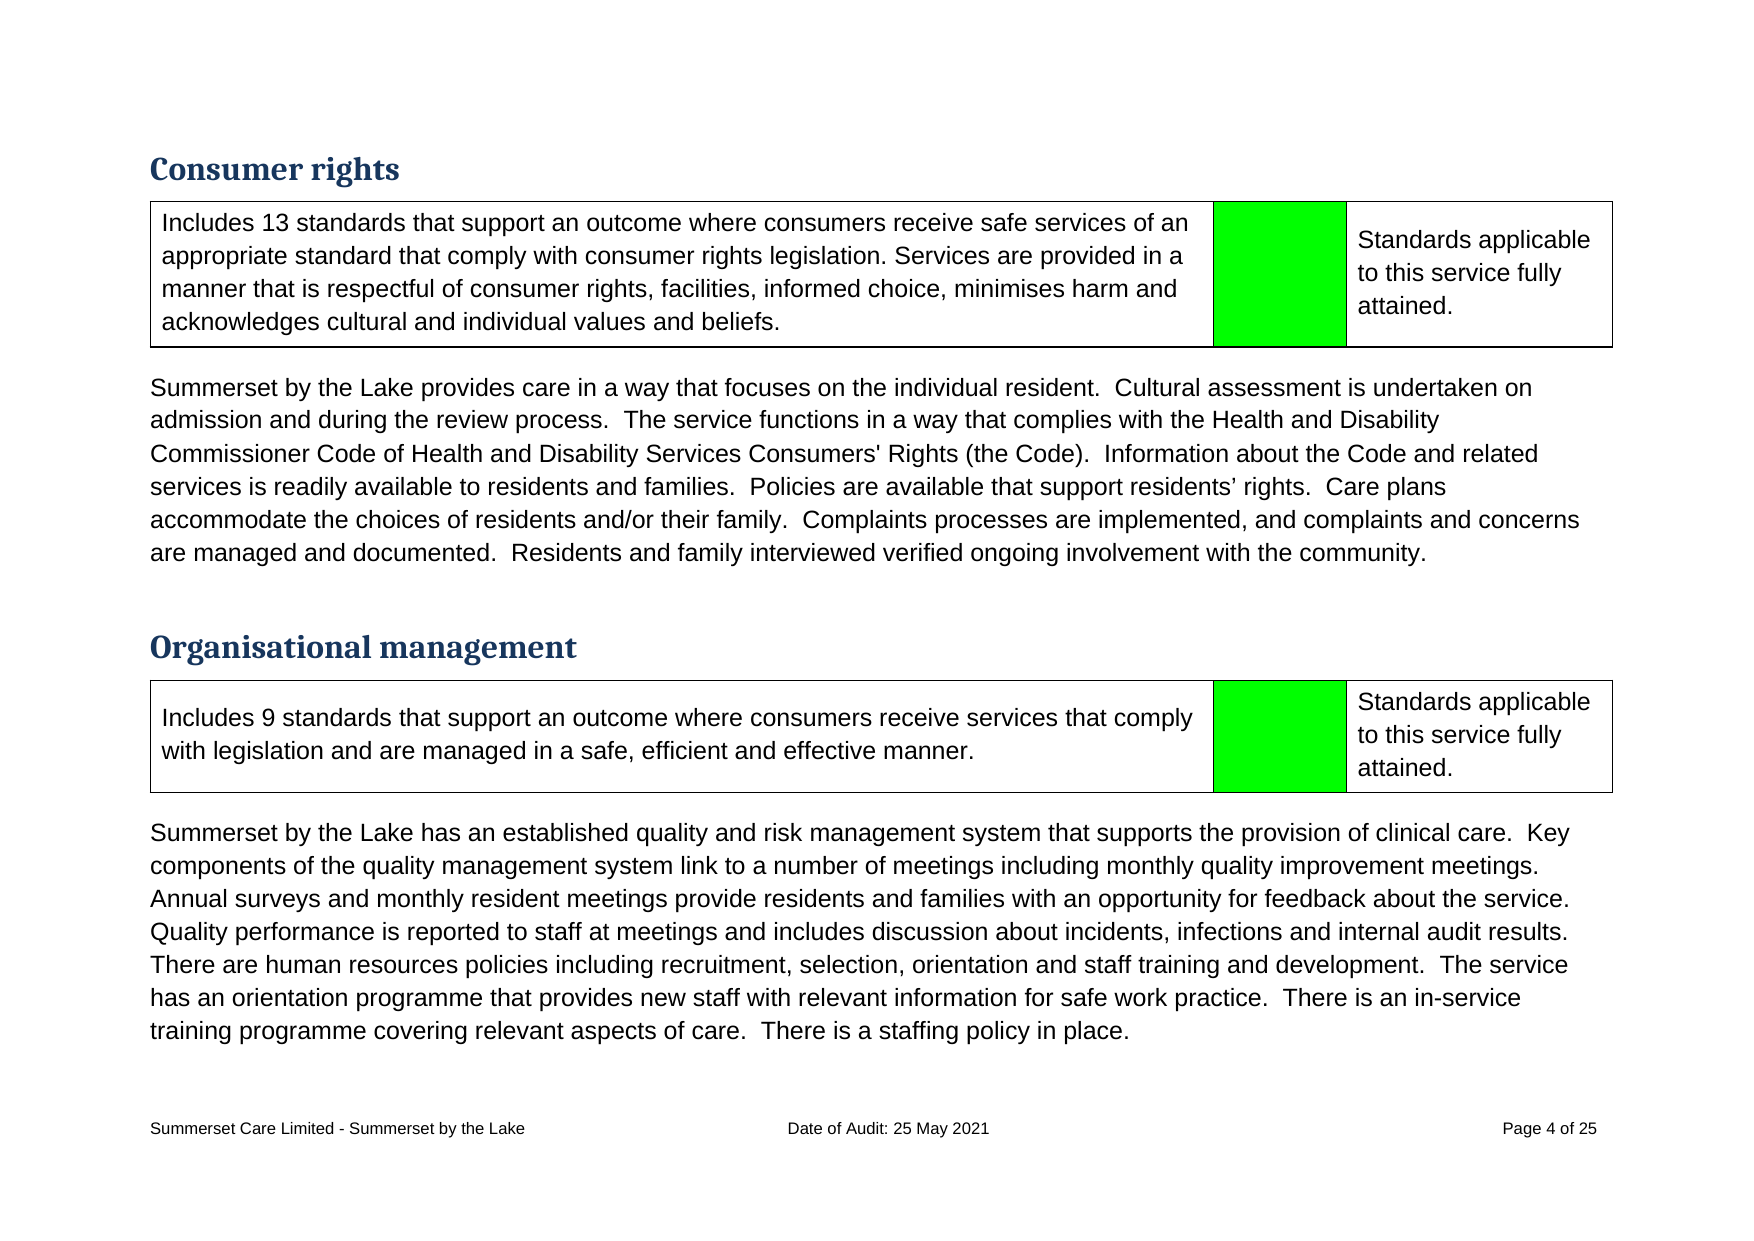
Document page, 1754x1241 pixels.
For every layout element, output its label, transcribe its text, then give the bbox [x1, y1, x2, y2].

table_header [1214, 202, 1346, 346]
table_header Standards applicable to this service fully attained. [1347, 202, 1612, 346]
table_header Includes 9 standards that support an outcome where consumers receive services that comply with legislation and are managed in a safe, efficient and effective manner. [151, 681, 1213, 792]
text Summerset by the Lake has an established quality and risk management system that supports the provision of clinical care. Key components of the quality management system link to a number of meetings including monthly quality improvement meetings. Annual surveys and monthly resident meetings provide residents and families with an opportunity for feedback about the service. Quality performance is reported to staff at meetings and includes discussion about incidents, infections and internal audit results. There are human resources policies including recruitment, selection, orientation and staff training and development. The service has an orientation programme that provides new staff with relevant information for safe work practice. There is an in-service training programme covering relevant aspects of care. There is a staffing policy in place. [150, 818, 1604, 1045]
table_header Standards applicable to this service fully attained. [1347, 681, 1612, 792]
table_header Includes 13 standards that support an outcome where consumers receive safe services of an appropriate standard that comply with consumer rights legislation. Services are provided in a manner that is respectful of consumer rights, facilities, informed choice, minimises harm and acknowledges cultural and individual values and beliefs. [151, 202, 1213, 346]
table_header [1214, 681, 1346, 792]
text Summerset by the Lake provides care in a way that focuses on the individual resident. Cultural assessment is undertaken on admission and during the review process. The service functions in a way that complies with the Health and Disability Commissioner Code of Health and Disability Services Consumers' Rights (the Code). Information about the Code and related services is readily available to residents and families. Policies are available that support residents’ rights. Care plans accommodate the choices of residents and/or their family. Complaints processes are implemented, and complaints and concerns are managed and documented. Residents and family interviewed verified ongoing involvement with the community. [150, 372, 1604, 566]
subtitle Consumer rights [150, 150, 1604, 188]
subtitle Organisational management [150, 629, 1604, 667]
